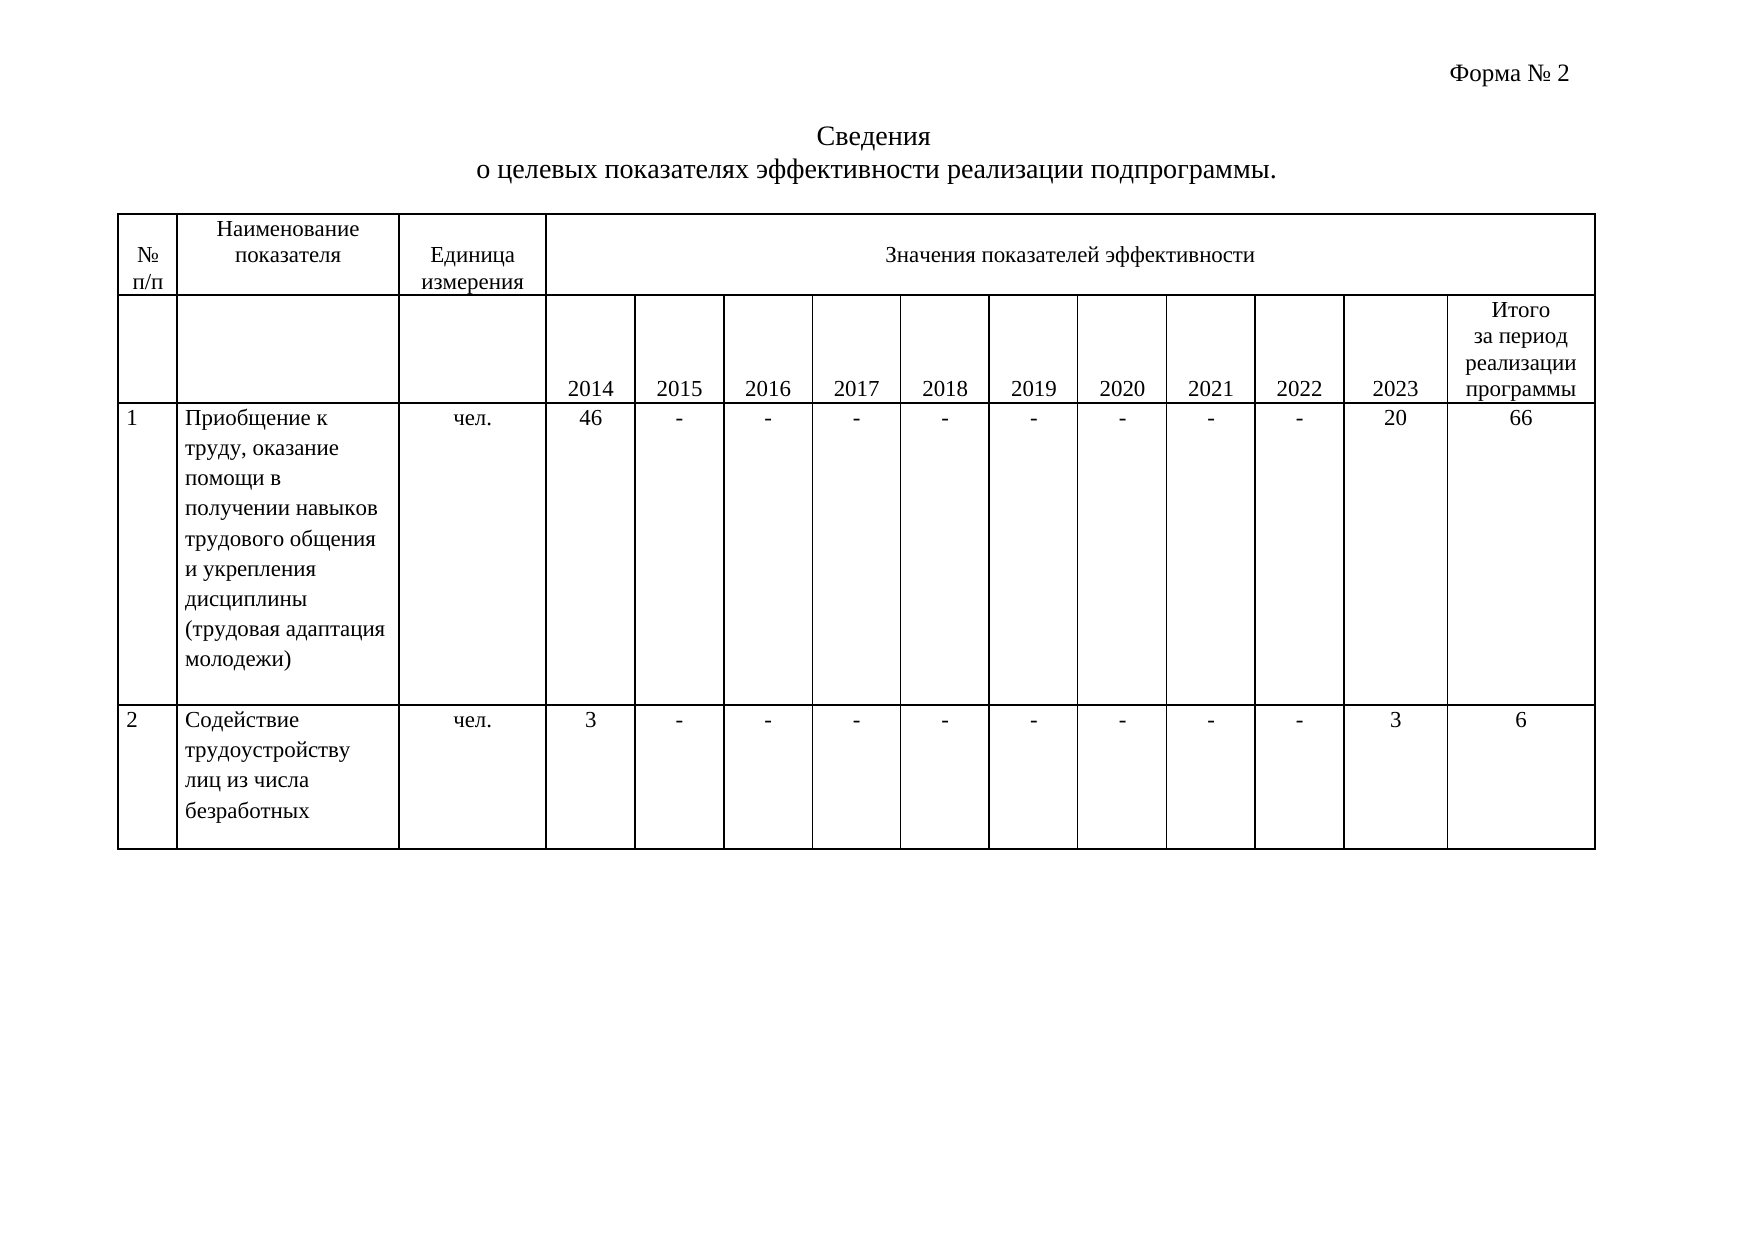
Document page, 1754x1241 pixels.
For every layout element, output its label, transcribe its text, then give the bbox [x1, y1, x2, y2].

table_cell чел. [400, 404, 545, 704]
table_cell 2017 [813, 296, 900, 402]
table_cell чел. [400, 706, 545, 848]
table_cell - [901, 404, 988, 704]
table_header Единица измерения [400, 215, 545, 294]
table_cell - [990, 404, 1077, 704]
table_cell 46 [547, 404, 634, 704]
table_cell - [813, 706, 900, 848]
text Форма № 2 [118, 58, 1636, 87]
table_cell 2019 [990, 296, 1077, 402]
table_cell - [1167, 404, 1254, 704]
table_cell - [636, 706, 723, 848]
table_cell 6 [1448, 706, 1594, 848]
table_cell [178, 296, 398, 402]
table_cell 66 [1448, 404, 1594, 704]
text Сведения о целевых показателях эффективности реализации подпрограммы. [118, 119, 1636, 184]
table_cell 2014 [547, 296, 634, 402]
table_cell - [1167, 706, 1254, 848]
table_cell Содействие трудоустройству лиц из числа безработных [178, 706, 398, 848]
table_cell - [636, 404, 723, 704]
table_cell 2018 [901, 296, 988, 402]
table_cell 2020 [1078, 296, 1166, 402]
table_cell 2015 [636, 296, 723, 402]
table_cell Итого за период реализации программы [1448, 296, 1594, 402]
table_cell 2021 [1167, 296, 1254, 402]
table_cell 2022 [1256, 296, 1343, 402]
table_cell - [1256, 706, 1343, 848]
table_cell 1 [119, 404, 176, 704]
table_cell - [990, 706, 1077, 848]
table_cell - [813, 404, 900, 704]
table_cell - [901, 706, 988, 848]
table_cell - [725, 404, 812, 704]
table_cell 2016 [725, 296, 812, 402]
table_header Значения показателей эффективности [547, 215, 1594, 294]
table_cell 2 [119, 706, 176, 848]
table_cell 20 [1345, 404, 1447, 704]
table_cell - [1256, 404, 1343, 704]
table_cell 3 [547, 706, 634, 848]
table_header Наименование показателя [178, 215, 398, 294]
table_cell - [725, 706, 812, 848]
table_cell - [1078, 404, 1166, 704]
table_cell [119, 296, 176, 402]
table_cell Приобщение к труду, оказание помощи в получении навыков трудового общения и укрепления дисциплины (трудовая адаптация молодежи) [178, 404, 398, 704]
table_cell 3 [1345, 706, 1447, 848]
table_cell 2023 [1345, 296, 1447, 402]
table_cell - [1078, 706, 1166, 848]
table_cell [400, 296, 545, 402]
table_header № п/п [119, 215, 176, 294]
